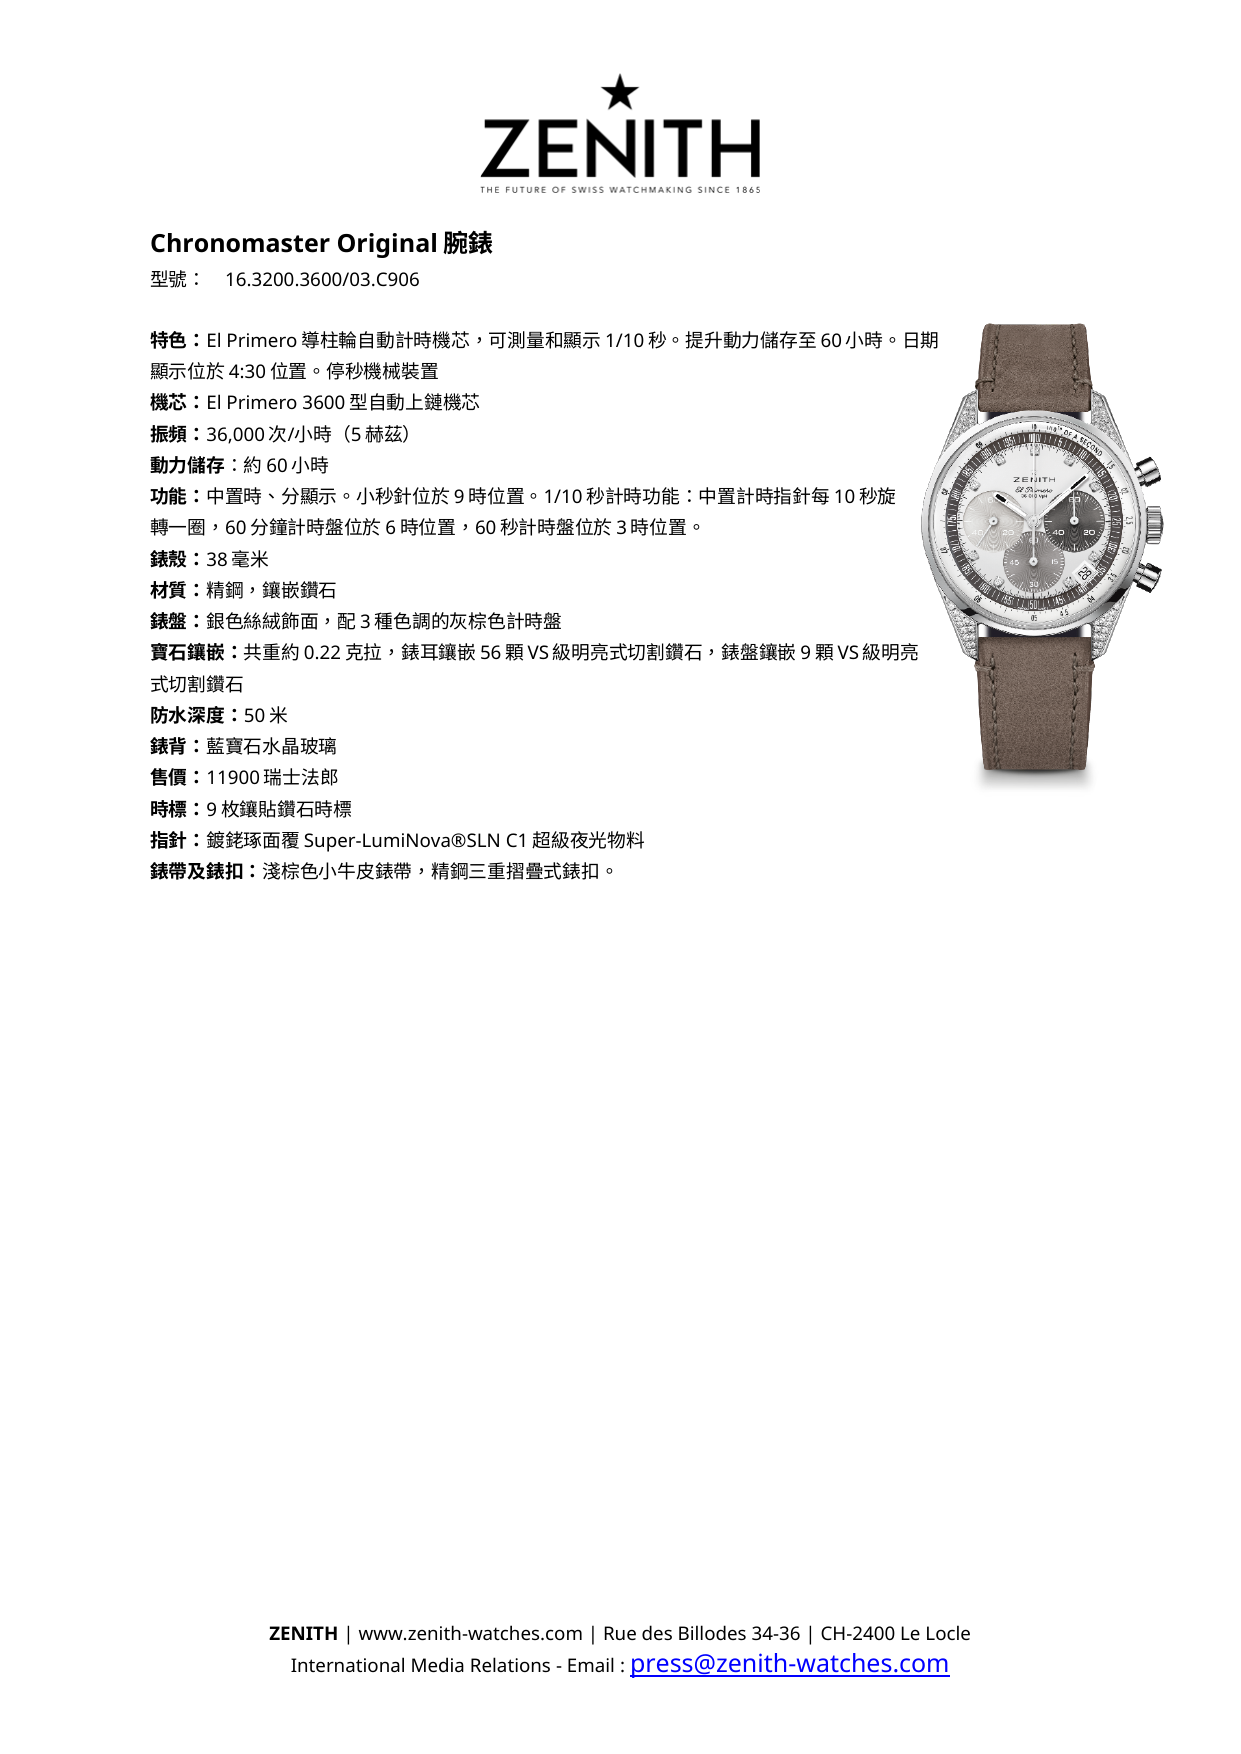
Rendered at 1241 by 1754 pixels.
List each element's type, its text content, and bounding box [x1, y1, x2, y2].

text 型號： 16.3200.3600/03.C906 [150, 265, 1090, 292]
text 振頻：36,000次/小時（5赫茲） [150, 419, 945, 446]
text 錶帶及錶扣：淺棕色小牛皮錶帶，精鋼三重摺疊式錶扣。 [150, 857, 1090, 884]
text 特色：El Primero導柱輪自動計時機芯，可測量和顯示1/10秒。提升動力儲存至60小時。日期顯示位於4:30位置。停秒機械裝置 [150, 325, 976, 384]
text 錶背：藍寶石水晶玻璃 [150, 732, 967, 759]
text 錶殼：38毫米 [150, 544, 922, 571]
picture [480, 73, 760, 193]
text 機芯：El Primero 3600型自動上鏈機芯 [150, 388, 959, 415]
picture [913, 313, 1164, 795]
text 售價：11900瑞士法郎 時標：9枚鑲貼鑽石時標 指針：鍍銠琢面覆Super-LumiNova®SLN C1超級夜光物料 [150, 763, 1090, 853]
text 寶石鑲嵌：共重約0.22克拉，錶耳鑲嵌56顆VS級明亮式切割鑽石，錶盤鑲嵌9顆VS級明亮式切割鑽石 防水深度：50米 [150, 638, 967, 728]
text 材質：精鋼，鑲嵌鑽石 [150, 575, 935, 603]
text 錶盤：銀色絲絨飾面，配3種色調的灰棕色計時盤 [150, 607, 948, 634]
text Chronomaster Original腕錶 [150, 223, 1090, 259]
text 動力儲存：約60小時 [150, 450, 931, 478]
text 功能：中置時、分顯示。小秒針位於9時位置。1/10秒計時功能：中置計時指針每10秒旋轉一圈，60分鐘計時盤位於6時位置，60秒計時盤位於3時位置。 [150, 482, 920, 540]
